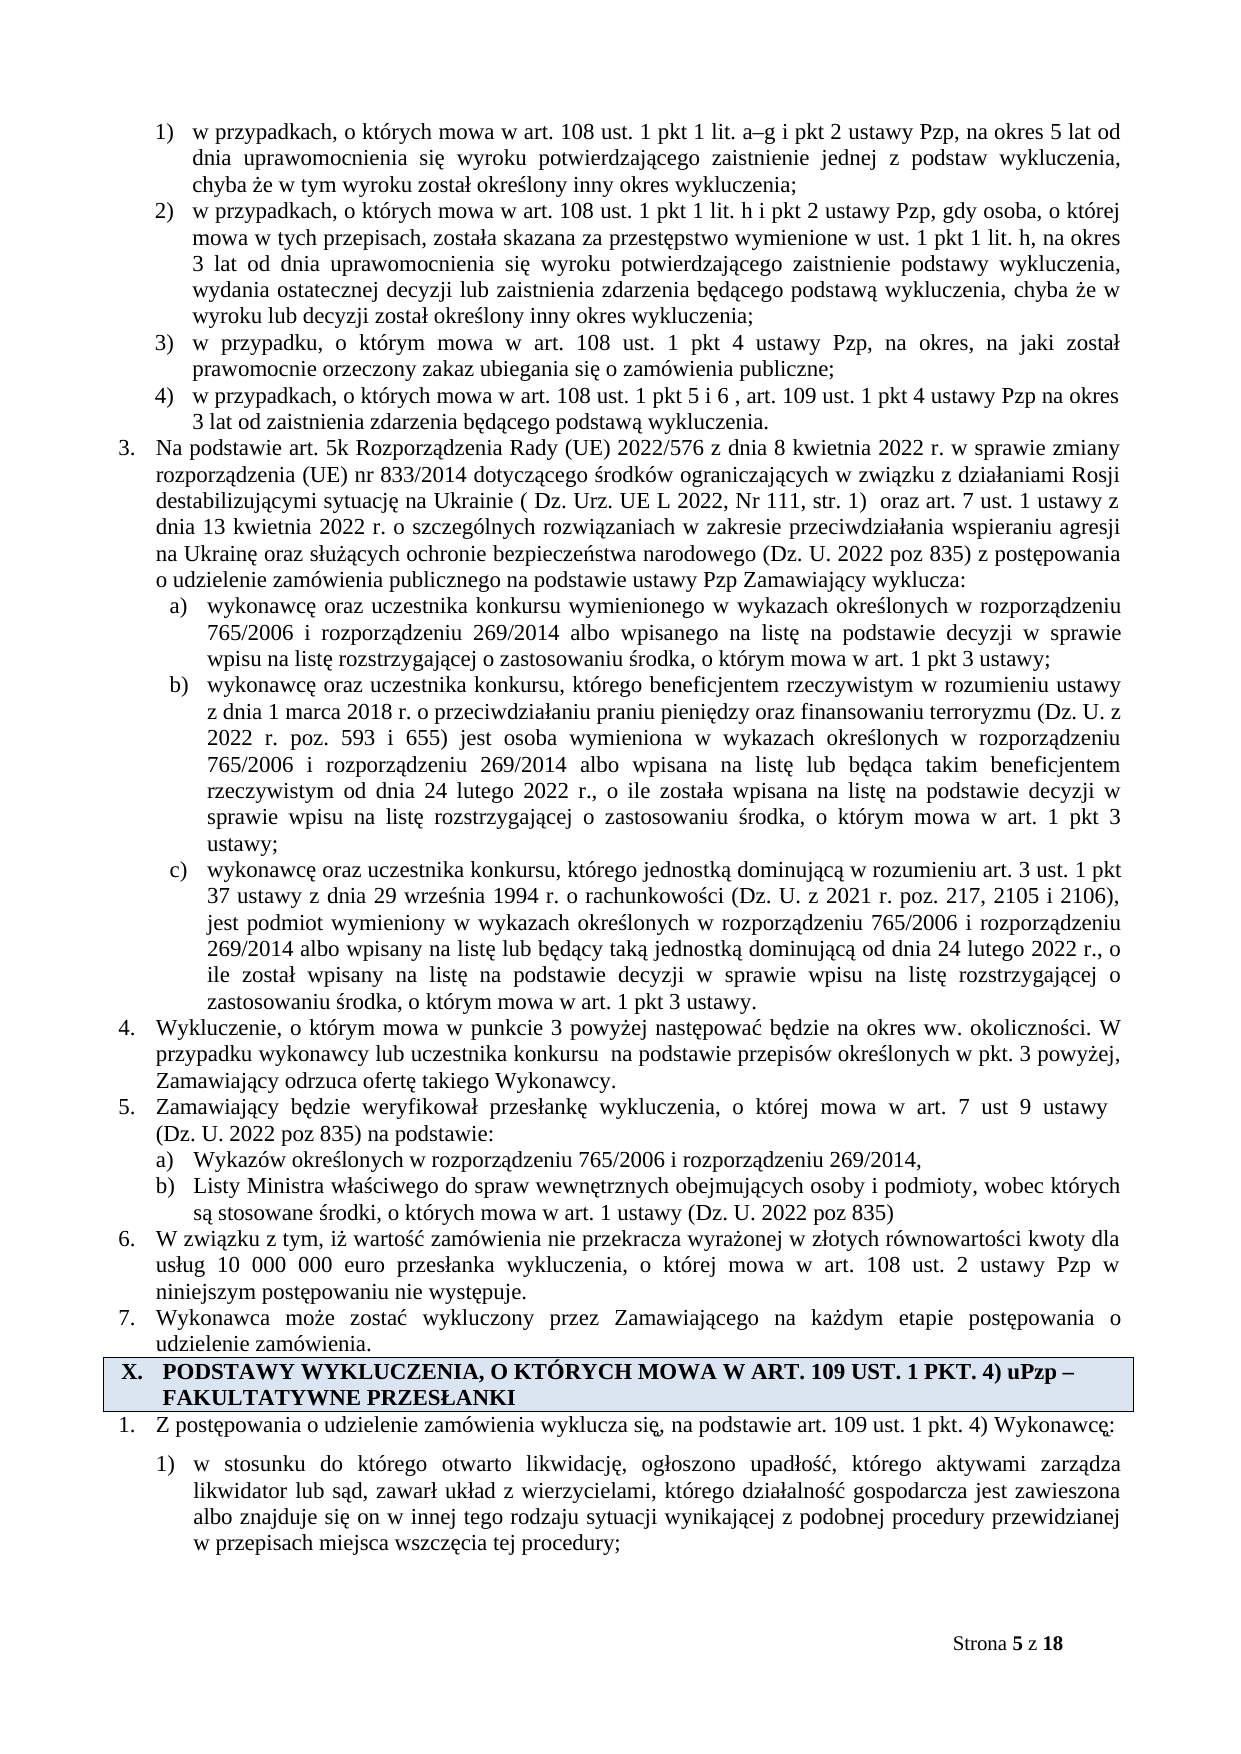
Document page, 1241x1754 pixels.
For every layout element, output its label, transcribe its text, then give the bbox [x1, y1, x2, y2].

list wykonawcę oraz uczestnika konkursu, którego beneficjentem rzeczywistym w rozumieniu ustawy z dnia 1 marca 2018 r. o przeciwdziałaniu praniu pieniędzy oraz finansowaniu terroryzmu (Dz. U. z 2022 r. poz. 593 i 655) jest osoba wymieniona w wykazach określonych w rozporządzeniu 765/2006 i rozporządzeniu 269/2014 albo wpisana na listę lub będąca takim beneficjentem rzeczywistym od dnia 24 lutego 2022 r., o ile została wpisana na listę na podstawie decyzji w sprawie wpisu na listę rozstrzygającej o zastosowaniu środka, o którym mowa w art. 1 pkt 3 ustawy; [169, 672, 1122, 856]
list Zamawiający będzie weryfikował przesłankę wykluczenia, o której mowa w art. 7 ust 9 ustawy (Dz. U. 2022 poz 835) na podstawie: [118, 1093, 1122, 1146]
list w stosunku do którego otwarto likwidację, ogłoszono upadłość, którego aktywami zarządza likwidator lub sąd, zawarł układ z wierzycielami, którego działalność gospodarcza jest zawieszona albo znajduje się on w innej tego rodzaju sytuacji wynikającej z podobnej procedury przewidzianej w przepisach miejsca wszczęcia tej procedury; [156, 1450, 1122, 1556]
list Z postępowania o udzielenie zamówienia wyklucza się̨, na podstawie art. 109 ust. 1 pkt. 4) Wykonawcę̨: [118, 1412, 1122, 1438]
list Wykazów określonych w rozporządzeniu 765/2006 i rozporządzeniu 269/2014, [156, 1146, 1122, 1172]
table_header PODSTAWY WYKLUCZENIA, O KTÓRYCH MOWA W ART. 109 UST. 1 PKT. 4) uPzp – FAKULTATYWNE PRZESŁANKI [104, 1358, 1133, 1411]
list w przypadkach, o których mowa w art. 108 ust. 1 pkt 5 i 6 , art. 109 ust. 1 pkt 4 ustawy Pzp na okres 3 lat od zaistnienia zdarzenia będącego podstawą wykluczenia. [154, 382, 1122, 434]
list Wykluczenie, o którym mowa w punkcie 3 powyżej następować będzie na okres ww. okoliczności. W przypadku wykonawcy lub uczestnika konkursu na podstawie przepisów określonych w pkt. 3 powyżej, Zamawiający odrzuca ofertę takiego Wykonawcy. [118, 1014, 1122, 1093]
list w przypadkach, o których mowa w art. 108 ust. 1 pkt 1 lit. a–g i pkt 2 ustawy Pzp, na okres 5 lat od dnia uprawomocnienia się wyroku potwierdzającego zaistnienie jednej z podstaw wykluczenia, chyba że w tym wyroku został określony inny okres wykluczenia; [154, 118, 1122, 197]
list w przypadku, o którym mowa w art. 108 ust. 1 pkt 4 ustawy Pzp, na okres, na jaki został prawomocnie orzeczony zakaz ubiegania się o zamówienia publiczne; [154, 329, 1122, 382]
list wykonawcę oraz uczestnika konkursu, którego jednostką dominującą w rozumieniu art. 3 ust. 1 pkt 37 ustawy z dnia 29 września 1994 r. o rachunkowości (Dz. U. z 2021 r. poz. 217, 2105 i 2106), jest podmiot wymieniony w wykazach określonych w rozporządzeniu 765/2006 i rozporządzeniu 269/2014 albo wpisany na listę lub będący taką jednostką dominującą od dnia 24 lutego 2022 r., o ile został wpisany na listę na podstawie decyzji w sprawie wpisu na listę rozstrzygającej o zastosowaniu środka, o którym mowa w art. 1 pkt 3 ustawy. [169, 856, 1122, 1014]
list W związku z tym, iż wartość zamówienia nie przekracza wyrażonej w złotych równowartości kwoty dla usług 10 000 000 euro przesłanka wykluczenia, o której mowa w art. 108 ust. 2 ustawy Pzp w niniejszym postępowaniu nie występuje. [118, 1225, 1122, 1304]
list wykonawcę oraz uczestnika konkursu wymienionego w wykazach określonych w rozporządzeniu 765/2006 i rozporządzeniu 269/2014 albo wpisanego na listę na podstawie decyzji w sprawie wpisu na listę rozstrzygającej o zastosowaniu środka, o którym mowa w art. 1 pkt 3 ustawy; [169, 592, 1122, 672]
list w przypadkach, o których mowa w art. 108 ust. 1 pkt 1 lit. h i pkt 2 ustawy Pzp, gdy osoba, o której mowa w tych przepisach, została skazana za przestępstwo wymienione w ust. 1 pkt 1 lit. h, na okres 3 lat od dnia uprawomocnienia się wyroku potwierdzającego zaistnienie podstawy wykluczenia, wydania ostatecznej decyzji lub zaistnienia zdarzenia będącego podstawą wykluczenia, chyba że w wyroku lub decyzji został określony inny okres wykluczenia; [154, 197, 1122, 329]
list Na podstawie art. 5k Rozporządzenia Rady (UE) 2022/576 z dnia 8 kwietnia 2022 r. w sprawie zmiany rozporządzenia (UE) nr 833/2014 dotyczącego środków ograniczających w związku z działaniami Rosji destabilizującymi sytuację na Ukrainie ( Dz. Urz. UE L 2022, Nr 111, str. 1) oraz art. 7 ust. 1 ustawy z dnia 13 kwietnia 2022 r. o szczególnych rozwiązaniach w zakresie przeciwdziałania wspieraniu agresji na Ukrainę oraz służących ochronie bezpieczeństwa narodowego (Dz. U. 2022 poz 835) z postępowania o udzielenie zamówienia publicznego na podstawie ustawy Pzp Zamawiający wyklucza: [118, 434, 1122, 592]
list Wykonawca może zostać wykluczony przez Zamawiającego na każdym etapie postępowania o udzielenie zamówienia. [118, 1304, 1122, 1357]
list Listy Ministra właściwego do spraw wewnętrznych obejmujących osoby i podmioty, wobec których są stosowane środki, o których mowa w art. 1 ustawy (Dz. U. 2022 poz 835) [156, 1172, 1122, 1225]
